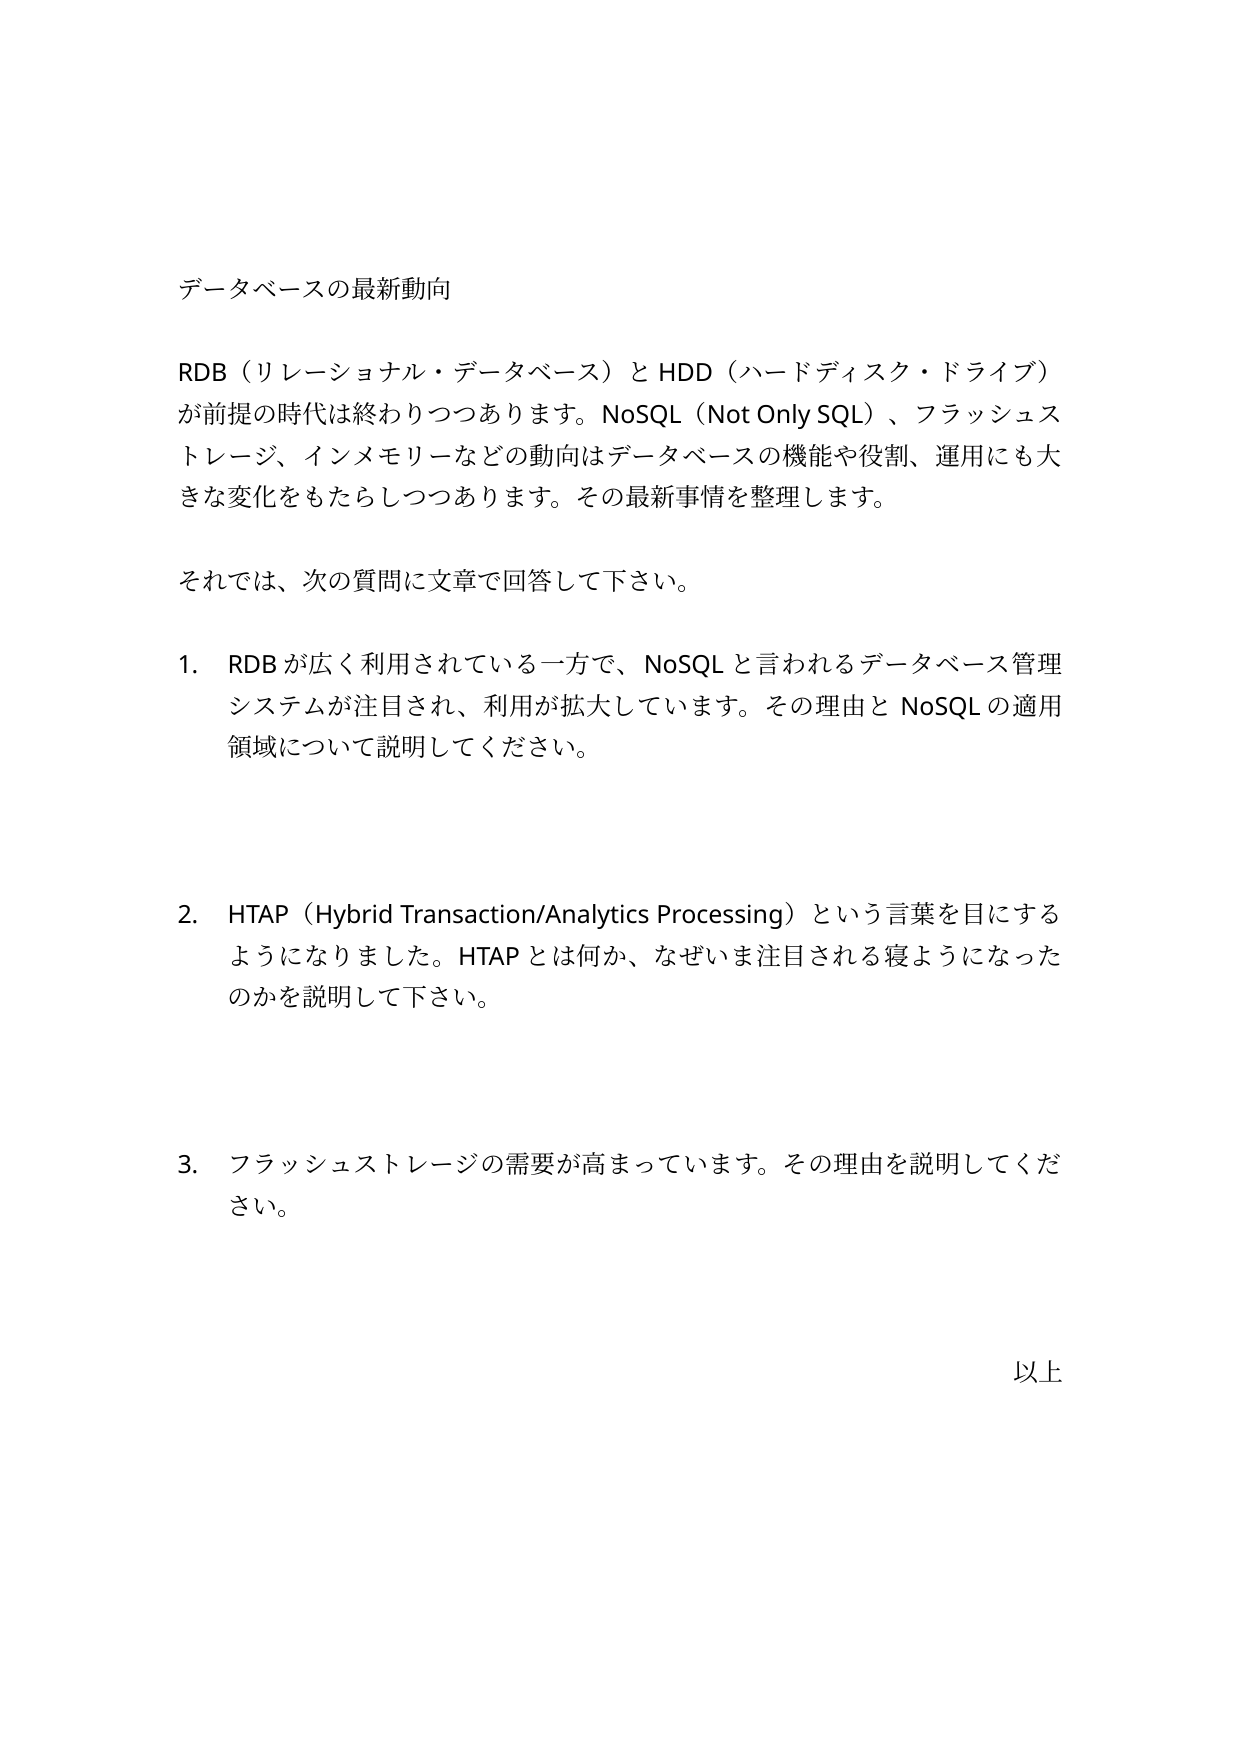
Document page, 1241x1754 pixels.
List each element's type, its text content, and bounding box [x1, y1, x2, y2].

text 以上 [177, 1350, 1063, 1392]
text RDB（リレーショナル・データベース）とHDD（ハードディスク・ドライブ）が前提の時代は終わりつつあります。NoSQL（Not Only SQL）、フラッシュストレージ、インメモリーなどの動向はデータベースの機能や役割、運用にも大きな変化をもたらしつつあります。その最新事情を整理します。 [177, 350, 1063, 517]
list HTAP（Hybrid Transaction/Analytics Processing）という言葉を目にするようになりました。HTAPとは何か、なぜいま注目される寝ようになったのかを説明して下さい。 [177, 892, 1063, 1017]
text それでは、次の質問に文章で回答して下さい。 [177, 558, 1063, 600]
list RDBが広く利用されている一方で、NoSQLと言われるデータベース管理システムが注目され、利用が拡大しています。その理由とNoSQLの適用領域について説明してください。 [177, 642, 1063, 767]
list フラッシュストレージの需要が高まっています。その理由を説明してください。 [177, 1142, 1063, 1225]
text データベースの最新動向 [177, 267, 1063, 308]
